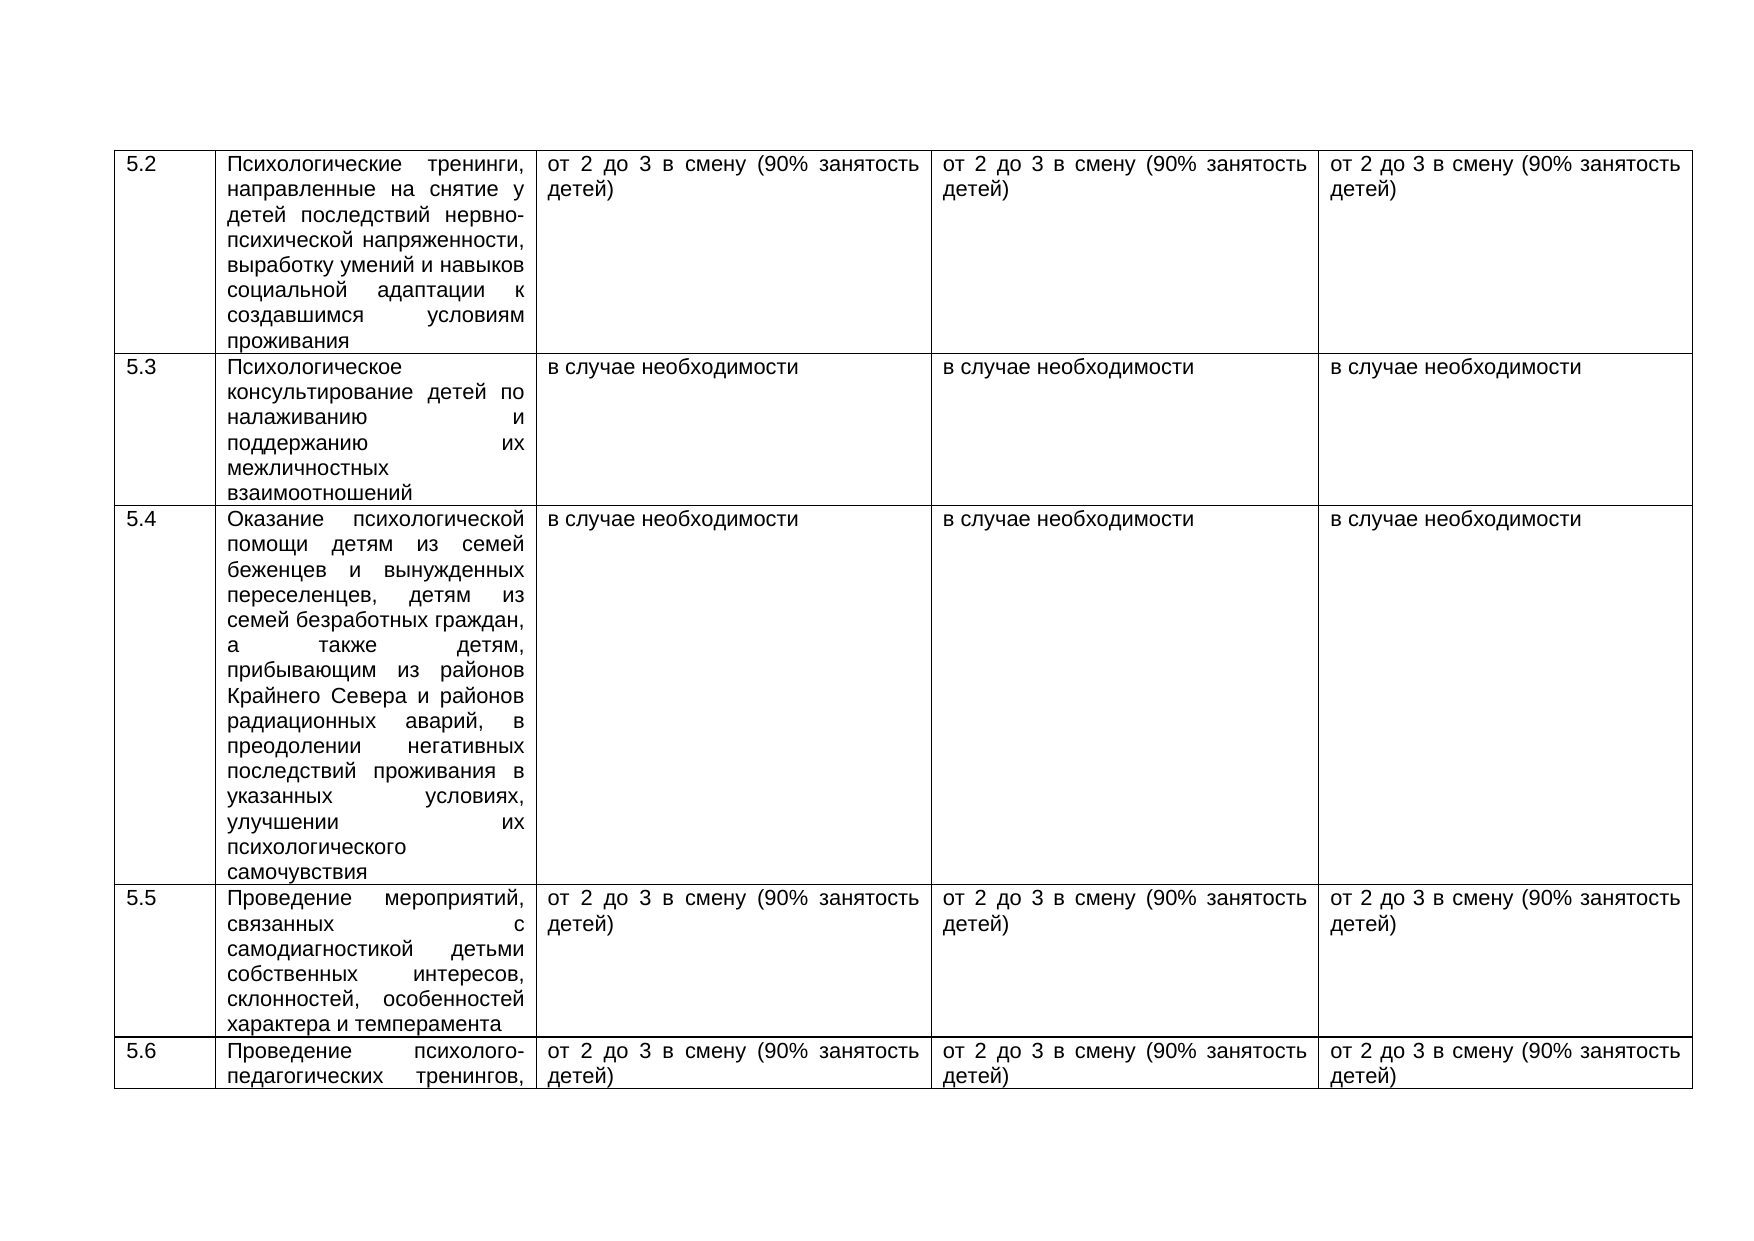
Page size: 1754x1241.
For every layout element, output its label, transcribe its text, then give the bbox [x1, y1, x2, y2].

table_cell Оказание психологической помощи детям из семей беженцев и вынужденных переселенцев, детям из семей безработных граждан, а также детям, прибывающим из районов Крайнего Севера и районов радиационных аварий, в преодолении негативных последствий проживания в указанных условиях, улучшении их психологического самочувствия [216, 506, 536, 884]
table_cell 5.4 [115, 506, 215, 884]
table_cell 5.5 [115, 885, 215, 1036]
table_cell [1319, 1038, 1692, 1088]
table_cell от 2 до 3 в смену (90% занятость детей) [1319, 151, 1692, 353]
table_cell в случае необходимости [537, 354, 931, 505]
table_cell от 2 до 3 в смену (90% занятость детей) [537, 885, 931, 1036]
table_cell от 2 до 3 в смену (90% занятость детей) [932, 885, 1318, 1036]
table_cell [537, 1038, 931, 1088]
table_cell 5.3 [115, 354, 215, 505]
table_cell от 2 до 3 в смену (90% занятость детей) [932, 151, 1318, 353]
table_cell в случае необходимости [1319, 506, 1692, 884]
table_cell от 2 до 3 в смену (90% занятость детей) [1319, 885, 1692, 1036]
table_cell Психологические тренинги, направленные на снятие у детей последствий нервно-психической напряженности, выработку умений и навыков социальной адаптации к создавшимся условиям проживания [216, 151, 536, 353]
table_cell 5.2 [115, 151, 215, 353]
table_cell 5.6 [115, 1038, 215, 1088]
table_cell в случае необходимости [537, 506, 931, 884]
table_cell в случае необходимости [932, 506, 1318, 884]
table_cell в случае необходимости [1319, 354, 1692, 505]
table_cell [932, 1038, 1318, 1088]
table_cell Проведение мероприятий, связанных с самодиагностикой детьми собственных интересов, склонностей, особенностей характера и темперамента [216, 885, 536, 1036]
table_cell от 2 до 3 в смену (90% занятость детей) [537, 151, 931, 353]
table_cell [216, 1038, 536, 1088]
table_cell в случае необходимости [932, 354, 1318, 505]
table_cell Психологическое консультирование детей по налаживанию и поддержанию их межличностных взаимоотношений [216, 354, 536, 505]
